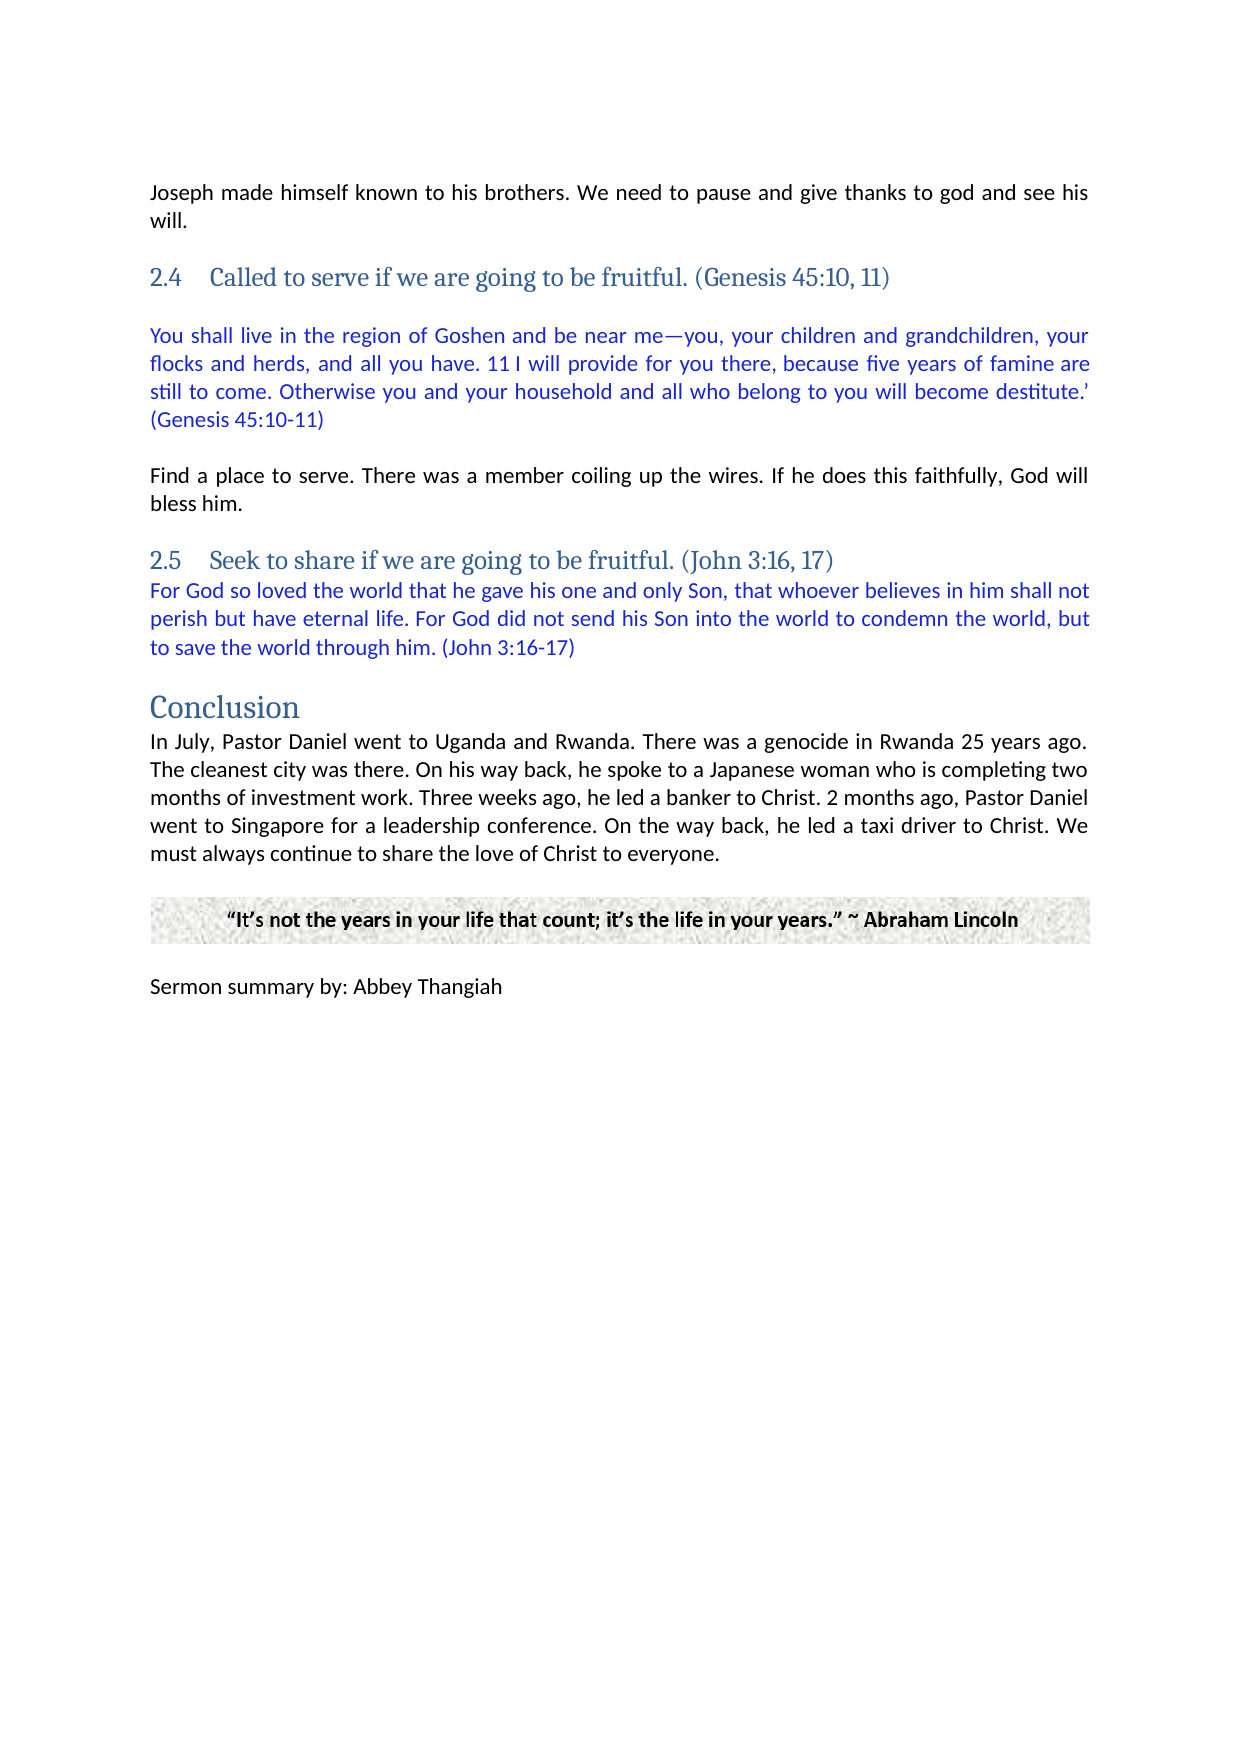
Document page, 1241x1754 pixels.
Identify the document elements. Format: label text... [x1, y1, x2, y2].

subtitle Seek to share if we are going to be fruitful. (John 3:16, 17) [150, 545, 1090, 577]
text For God so loved the world that he gave his one and only Son, that whoever believes in him shall not perish but have eternal life. For God did not send his Son into the world to condemn the world, but to save the world through him. (John 3:16-17) [150, 577, 1090, 661]
subtitle Conclusion [150, 689, 1090, 727]
text Find a place to serve. There was a member coiling up the wires. If he does this faithfully, God will bless him. [150, 461, 1090, 517]
list Joseph made himself known to his brothers. We need to pause and give thanks to god and see his will. [150, 178, 1090, 234]
picture [150, 895, 1091, 944]
text Sermon summary by: Abbey Thangiah [150, 972, 1090, 1000]
list You shall live in the region of Goshen and be near me—you, your children and grandchildren, your flocks and herds, and all you have. 11 I will provide for you there, because five years of famine are still to come. Otherwise you and your household and all who belong to you will become destitute.’ (Genesis 45:10-11) [150, 321, 1090, 433]
subtitle Called to serve if we are going to be fruitful. (Genesis 45:10, 11) [150, 262, 1090, 293]
text In July, Pastor Daniel went to Uganda and Rwanda. There was a genocide in Rwanda 25 years ago. The cleanest city was there. On his way back, he spoke to a Japanese woman who is completing two months of investment work. Three weeks ago, he led a banker to Christ. 2 months ago, Pastor Daniel went to Singapore for a leadership conference. On the way back, he led a taxi driver to Christ. We must always continue to share the love of Christ to everyone. [150, 727, 1090, 867]
